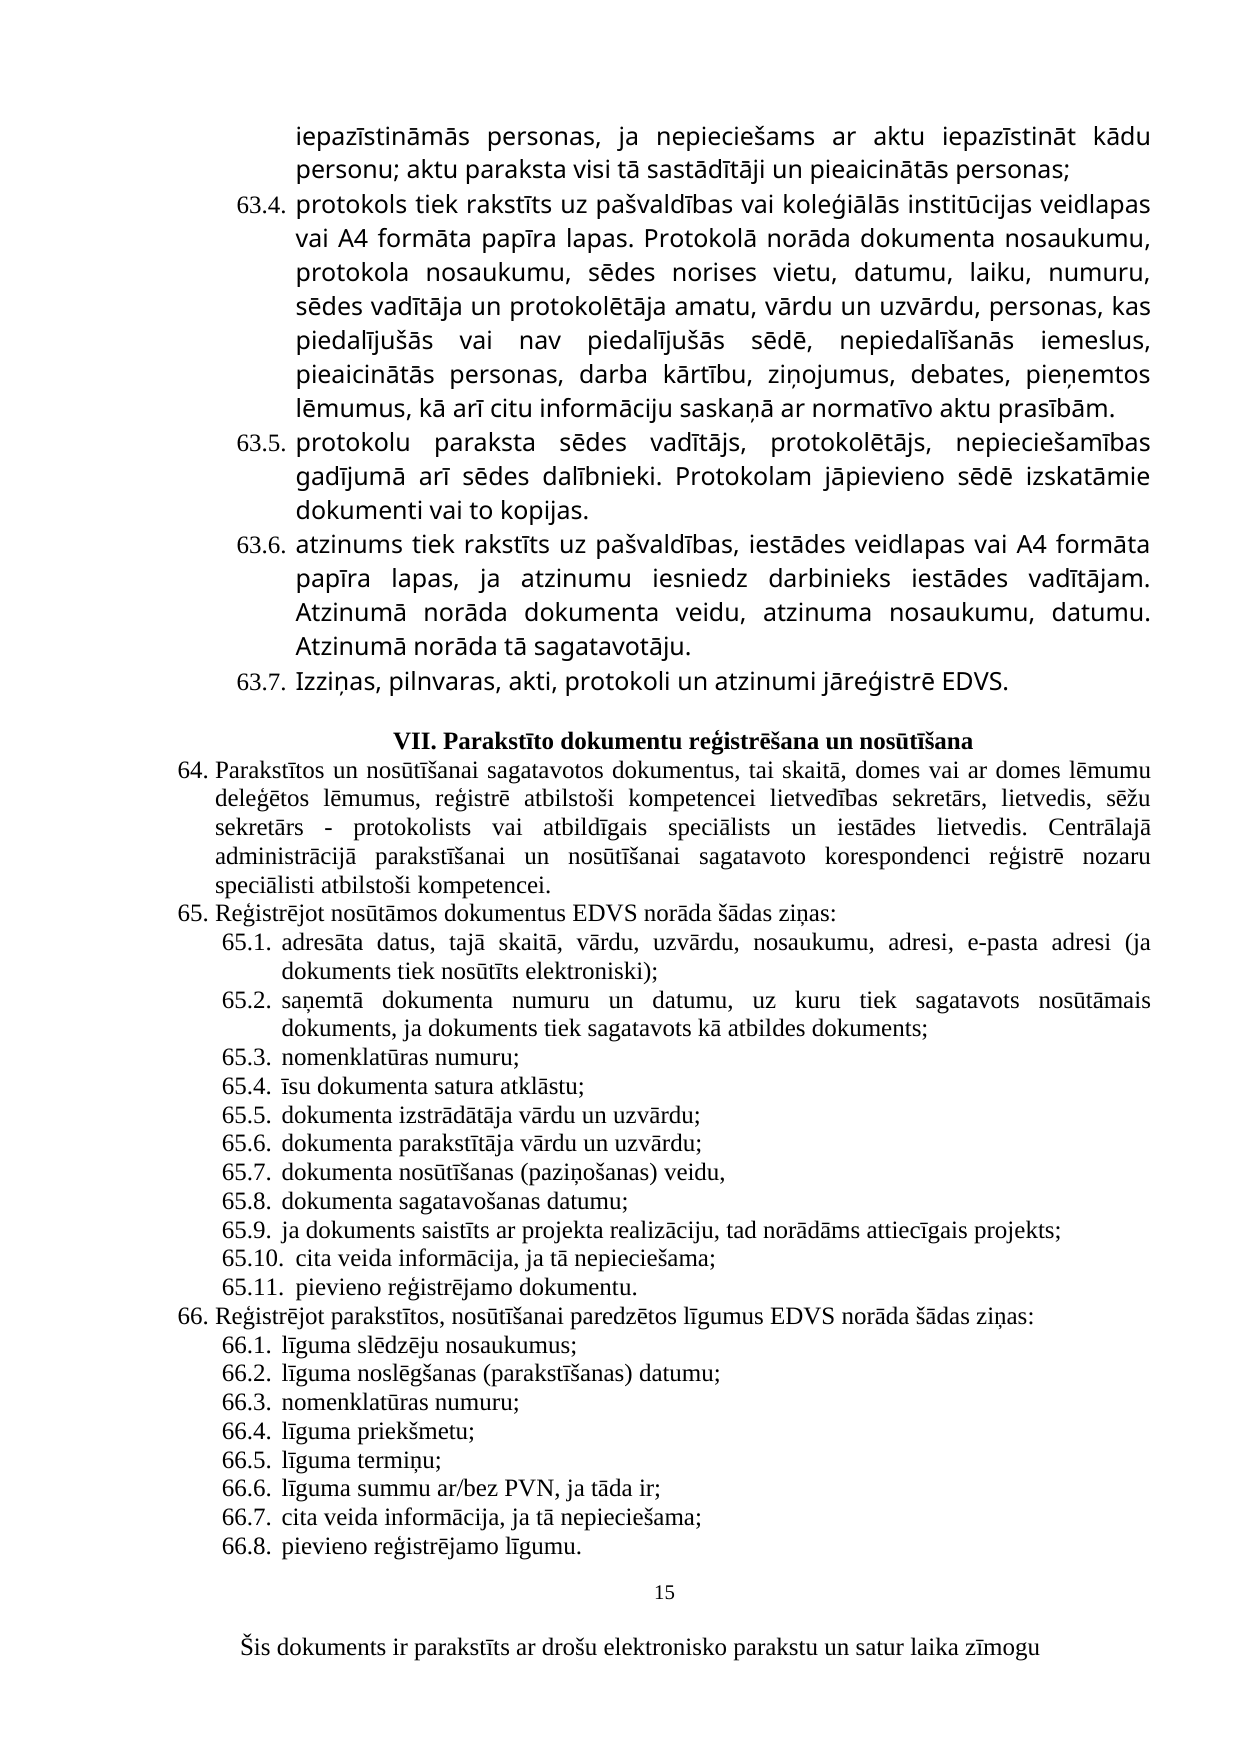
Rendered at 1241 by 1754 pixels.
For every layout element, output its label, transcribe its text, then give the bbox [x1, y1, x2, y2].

list atzinums tiek rakstīts uz pašvaldības, iestādes veidlapas vai A4 formāta papīra lapas, ja atzinumu iesniedz darbinieks iestādes vadītājam. Atzinumā norāda dokumenta veidu, atzinuma nosaukumu, datumu. Atzinumā norāda tā sagatavotāju. [236, 527, 1152, 663]
list līguma termiņu; [222, 1445, 1152, 1473]
list cita veida informācija, ja tā nepieciešama; [222, 1502, 1152, 1531]
list protokolu paraksta sēdes vadītājs, protokolētājs, nepieciešamības gadījumā arī sēdes dalībnieki. Protokolam jāpievieno sēdē izskatāmie dokumenti vai to kopijas. [236, 425, 1152, 527]
list līguma priekšmetu; [222, 1416, 1152, 1445]
list ja dokuments saistīts ar projekta realizāciju, tad norādāms attiecīgais projekts; [222, 1215, 1152, 1243]
list pievieno reģistrējamo dokumentu. [222, 1272, 1152, 1301]
list dokumenta izstrādātāja vārdu un uzvārdu; [222, 1100, 1152, 1128]
list Reģistrējot nosūtāmos dokumentus EDVS norāda šādas ziņas: [177, 898, 1152, 927]
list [236, 118, 1152, 186]
list Parakstītos un nosūtīšanai sagatavotos dokumentus, tai skaitā, domes vai ar domes lēmumu deleģētos lēmumus, reģistrē atbilstoši kompetencei lietvedības sekretārs, lietvedis, sēžu sekretārs - protokolists vai atbildīgais speciālists un iestādes lietvedis. Centrālajā administrācijā parakstīšanai un nosūtīšanai sagatavoto korespondenci reģistrē nozaru speciālisti atbilstoši kompetencei. [177, 755, 1152, 898]
list saņemtā dokumenta numuru un datumu, uz kuru tiek sagatavots nosūtāmais dokuments, ja dokuments tiek sagatavots kā atbildes dokuments; [222, 985, 1152, 1042]
list dokumenta parakstītāja vārdu un uzvārdu; [222, 1128, 1152, 1157]
list Izziņas, pilnvaras, akti, protokoli un atzinumi jāreģistrē EDVS. [236, 663, 1152, 697]
list Reģistrējot parakstītos, nosūtīšanai paredzētos līgumus EDVS norāda šādas ziņas: [177, 1301, 1152, 1330]
list cita veida informācija, ja tā nepieciešama; [222, 1243, 1152, 1272]
list pievieno reģistrējamo līgumu. [222, 1531, 1152, 1560]
list protokols tiek rakstīts uz pašvaldības vai koleģiālās institūcijas veidlapas vai A4 formāta papīra lapas. Protokolā norāda dokumenta nosaukumu, protokola nosaukumu, sēdes norises vietu, datumu, laiku, numuru, sēdes vadītāja un protokolētāja amatu, vārdu un uzvārdu, personas, kas piedalījušās vai nav piedalījušās sēdē, nepiedalīšanās iemeslus, pieaicinātās personas, darba kārtību, ziņojumus, debates, pieņemtos lēmumus, kā arī citu informāciju saskaņā ar normatīvo aktu prasībām. [236, 186, 1152, 425]
list dokumenta nosūtīšanas (paziņošanas) veidu, [222, 1157, 1152, 1186]
list adresāta datus, tajā skaitā, vārdu, uzvārdu, nosaukumu, adresi, e-pasta adresi (ja dokuments tiek nosūtīts elektroniski); [222, 927, 1152, 985]
list līguma slēdzēju nosaukumus; [222, 1330, 1152, 1358]
list nomenklatūras numuru; [222, 1387, 1152, 1416]
list līguma noslēgšanas (parakstīšanas) datumu; [222, 1358, 1152, 1387]
list līguma summu ar/bez PVN, ja tāda ir; [222, 1473, 1152, 1502]
list dokumenta sagatavošanas datumu; [222, 1186, 1152, 1215]
list nomenklatūras numuru; [222, 1042, 1152, 1071]
list VII. Parakstīto dokumentu reģistrēšana un nosūtīšana [215, 726, 1152, 755]
list īsu dokumenta satura atklāstu; [222, 1071, 1152, 1100]
